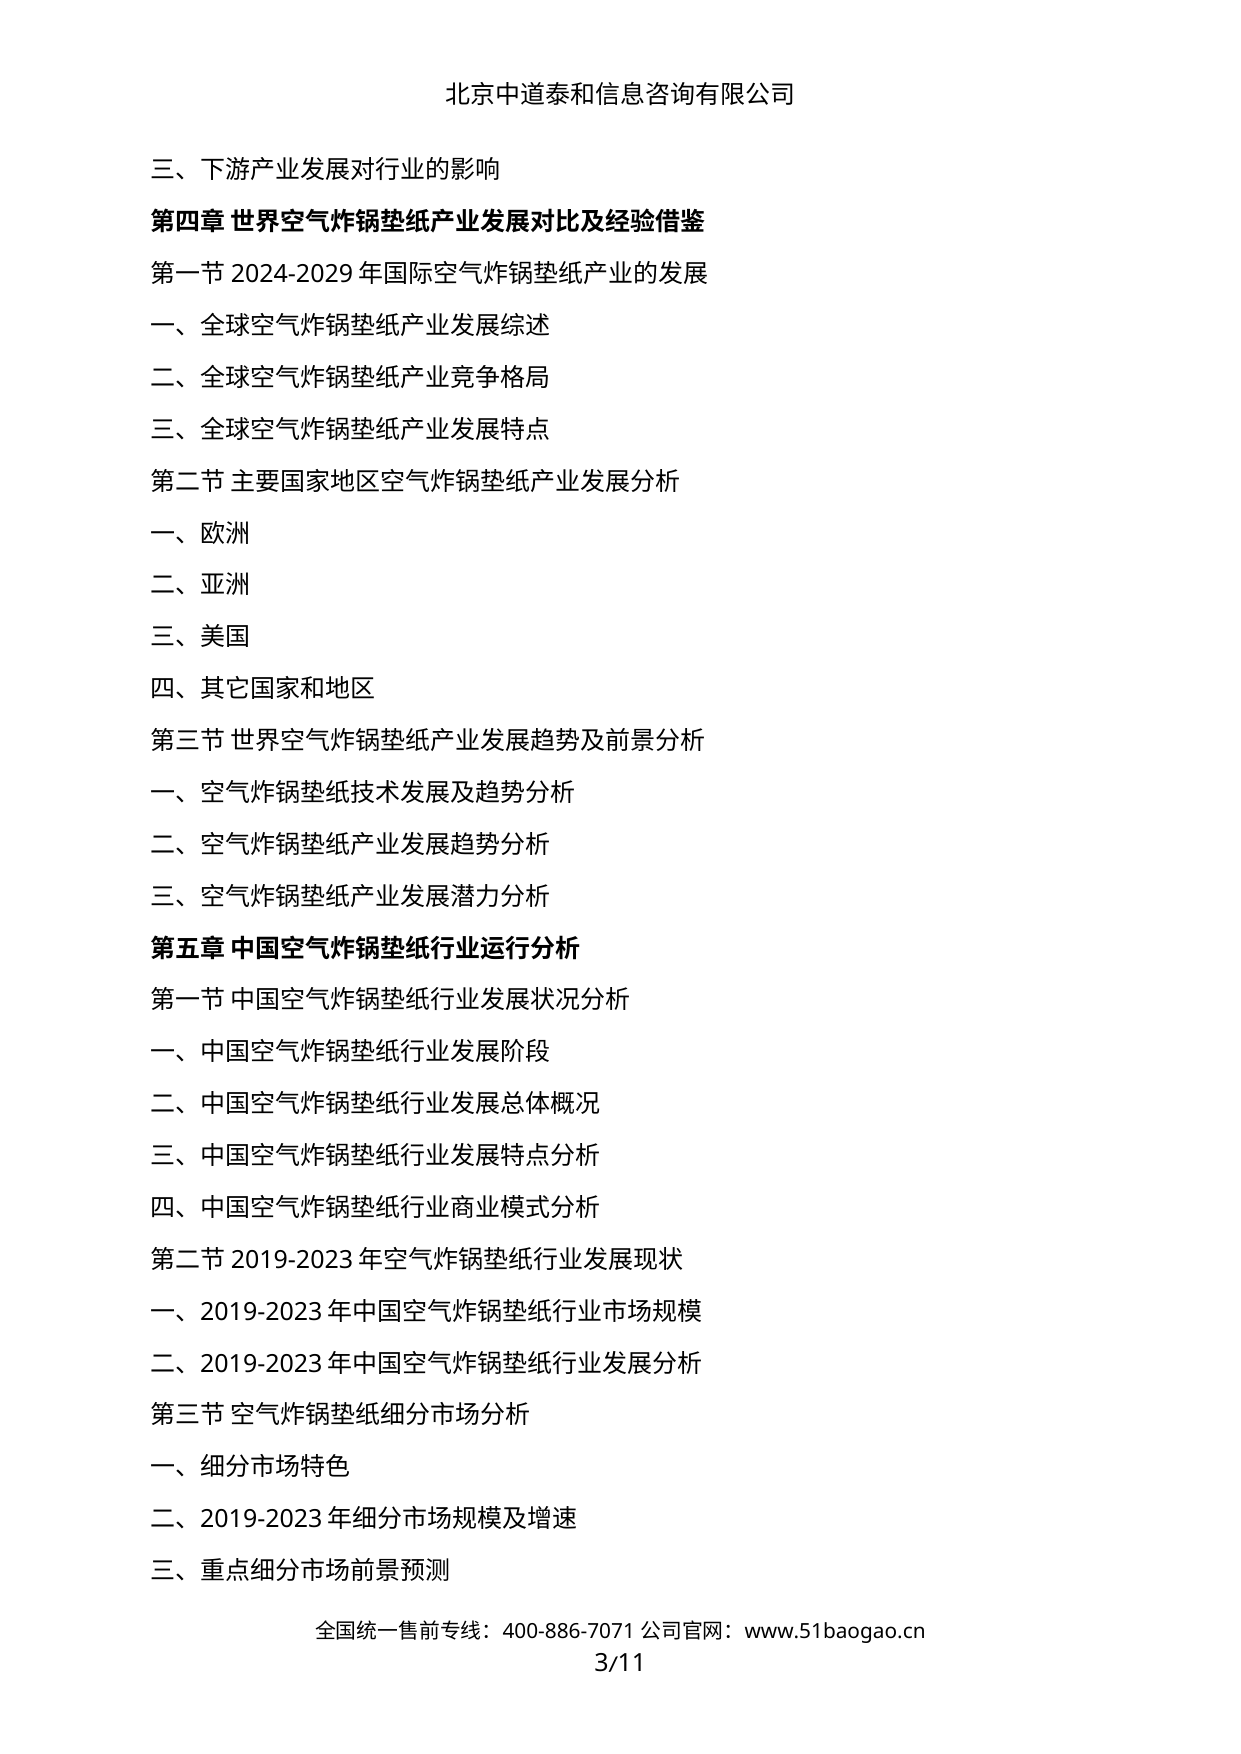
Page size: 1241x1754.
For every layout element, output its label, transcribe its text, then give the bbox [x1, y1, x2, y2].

text 四、其它国家和地区 [150, 669, 1090, 705]
text 二、亚洲 [150, 565, 1090, 601]
text 一、细分市场特色 [150, 1447, 1090, 1483]
text 三、下游产业发展对行业的影响 [150, 150, 1090, 186]
text 三、中国空气炸锅垫纸行业发展特点分析 [150, 1136, 1090, 1172]
text 二、2019-2023年细分市场规模及增速 [150, 1499, 1090, 1535]
text 三、重点细分市场前景预测 [150, 1551, 1090, 1587]
text 第五章 中国空气炸锅垫纸行业运行分析 [150, 928, 1090, 964]
text 一、全球空气炸锅垫纸产业发展综述 [150, 306, 1090, 342]
text 一、2019-2023年中国空气炸锅垫纸行业市场规模 [150, 1291, 1090, 1327]
text 第二节 主要国家地区空气炸锅垫纸产业发展分析 [150, 461, 1090, 497]
text 二、空气炸锅垫纸产业发展趋势分析 [150, 824, 1090, 861]
text 二、全球空气炸锅垫纸产业竞争格局 [150, 357, 1090, 394]
text 第四章 世界空气炸锅垫纸产业发展对比及经验借鉴 [150, 202, 1090, 238]
text 一、中国空气炸锅垫纸行业发展阶段 [150, 1032, 1090, 1068]
text 第二节 2019-2023年空气炸锅垫纸行业发展现状 [150, 1239, 1090, 1276]
text 三、全球空气炸锅垫纸产业发展特点 [150, 409, 1090, 446]
text 四、中国空气炸锅垫纸行业商业模式分析 [150, 1187, 1090, 1224]
text 一、空气炸锅垫纸技术发展及趋势分析 [150, 772, 1090, 809]
text 第三节 世界空气炸锅垫纸产业发展趋势及前景分析 [150, 721, 1090, 757]
text 二、2019-2023年中国空气炸锅垫纸行业发展分析 [150, 1343, 1090, 1379]
text 三、美国 [150, 617, 1090, 653]
text 第一节 中国空气炸锅垫纸行业发展状况分析 [150, 980, 1090, 1016]
text 第三节 空气炸锅垫纸细分市场分析 [150, 1395, 1090, 1431]
text 二、中国空气炸锅垫纸行业发展总体概况 [150, 1084, 1090, 1120]
text 三、空气炸锅垫纸产业发展潜力分析 [150, 876, 1090, 912]
text 第一节 2024-2029年国际空气炸锅垫纸产业的发展 [150, 254, 1090, 290]
text 一、欧洲 [150, 513, 1090, 549]
